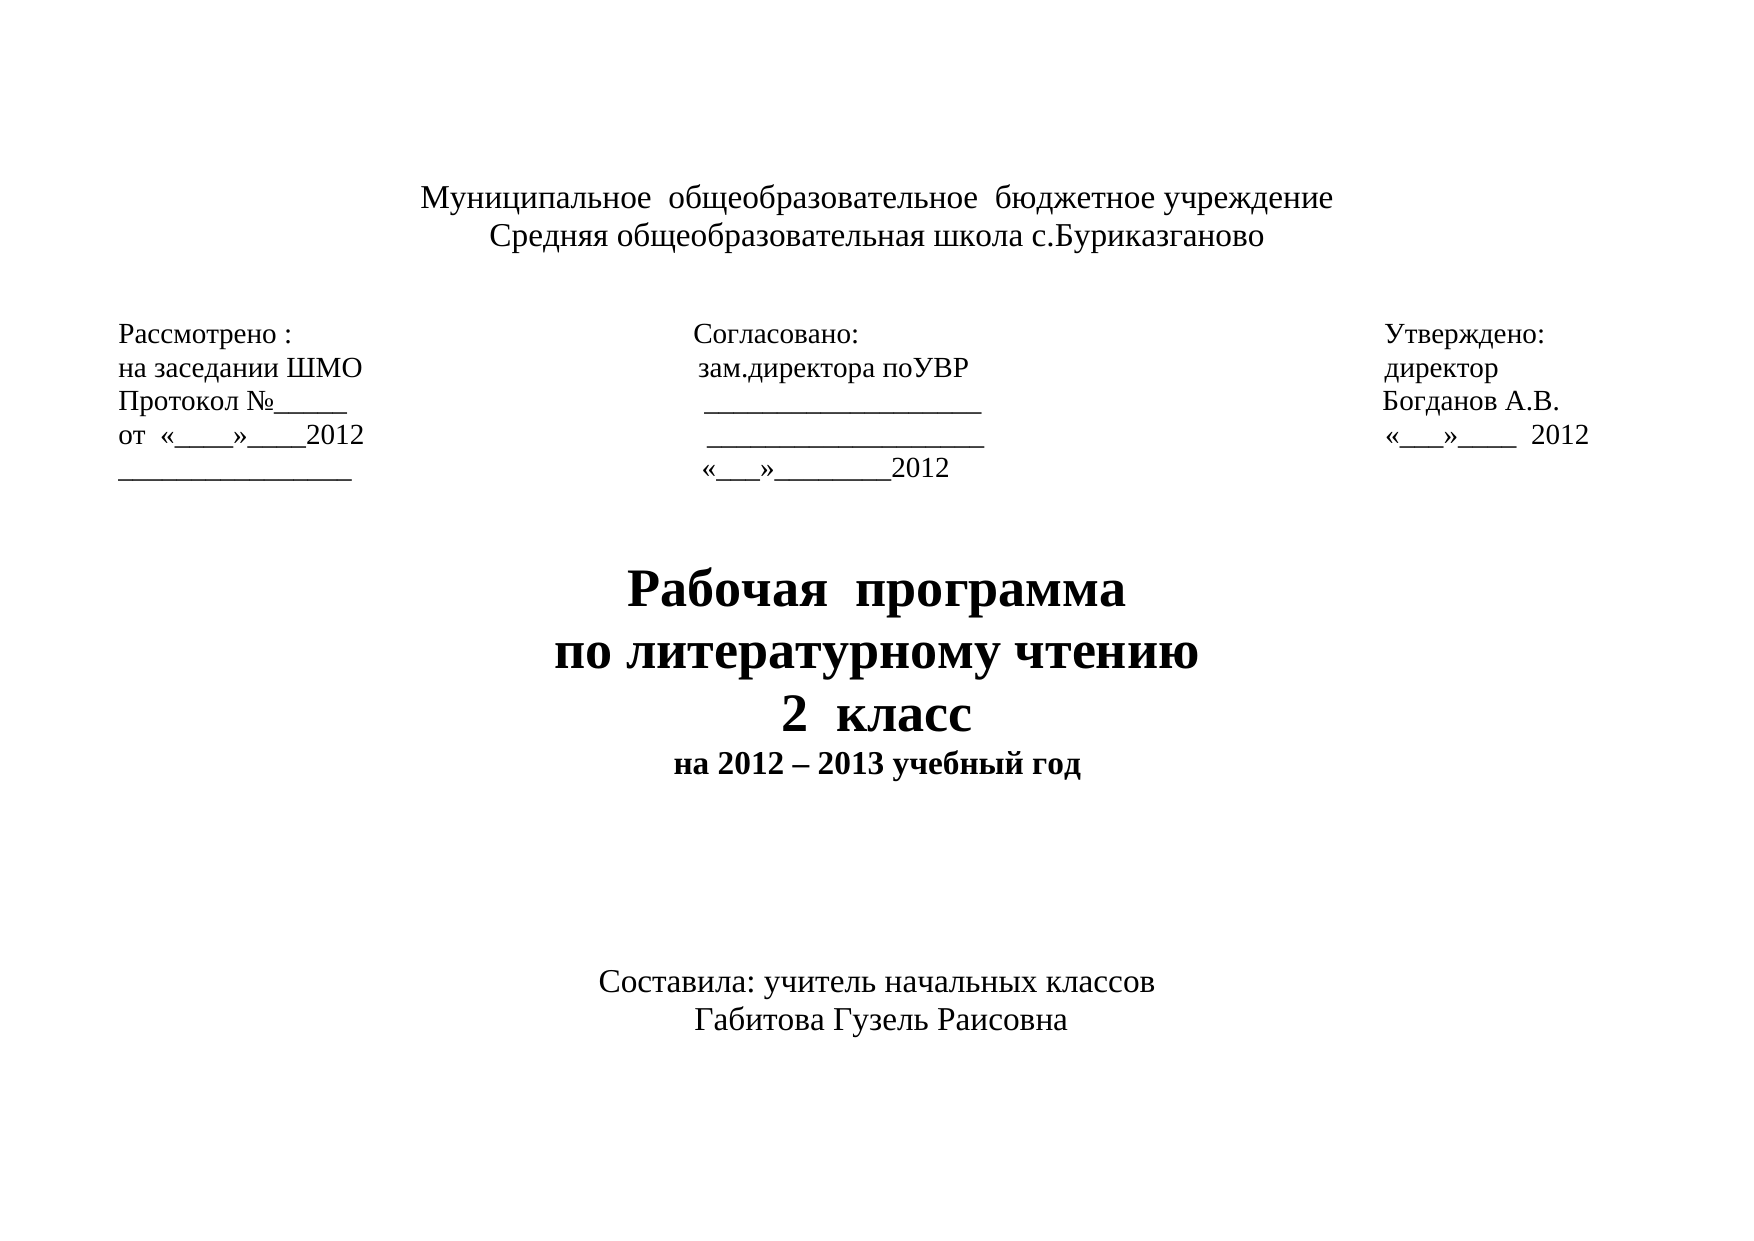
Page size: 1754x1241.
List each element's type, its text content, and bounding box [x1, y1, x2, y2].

text Протокол №_____ ___________________ Богданов А.В. [118, 383, 1636, 417]
text Рассмотрено : Согласовано: Утверждено: [118, 316, 1636, 350]
text Габитова Гузель Раисовна [118, 999, 1636, 1038]
text 2 класс [118, 681, 1636, 743]
text ________________ «___»________2012 [118, 450, 1636, 484]
text Средняя общеобразовательная школа с.Буриказганово [118, 216, 1636, 254]
text от «____»____2012 ___________________ «___»____ 2012 [118, 417, 1636, 450]
text на 2012 – 2013 учебный год [74, 743, 1636, 781]
text по литературному чтению [118, 618, 1636, 681]
text Муниципальное общеобразовательное бюджетное учреждение [118, 177, 1636, 216]
text на заседании ШМО зам.директора поУВР директор [118, 350, 1636, 383]
text Рабочая программа [118, 556, 1636, 618]
text Составила: учитель начальных классов [118, 961, 1636, 999]
